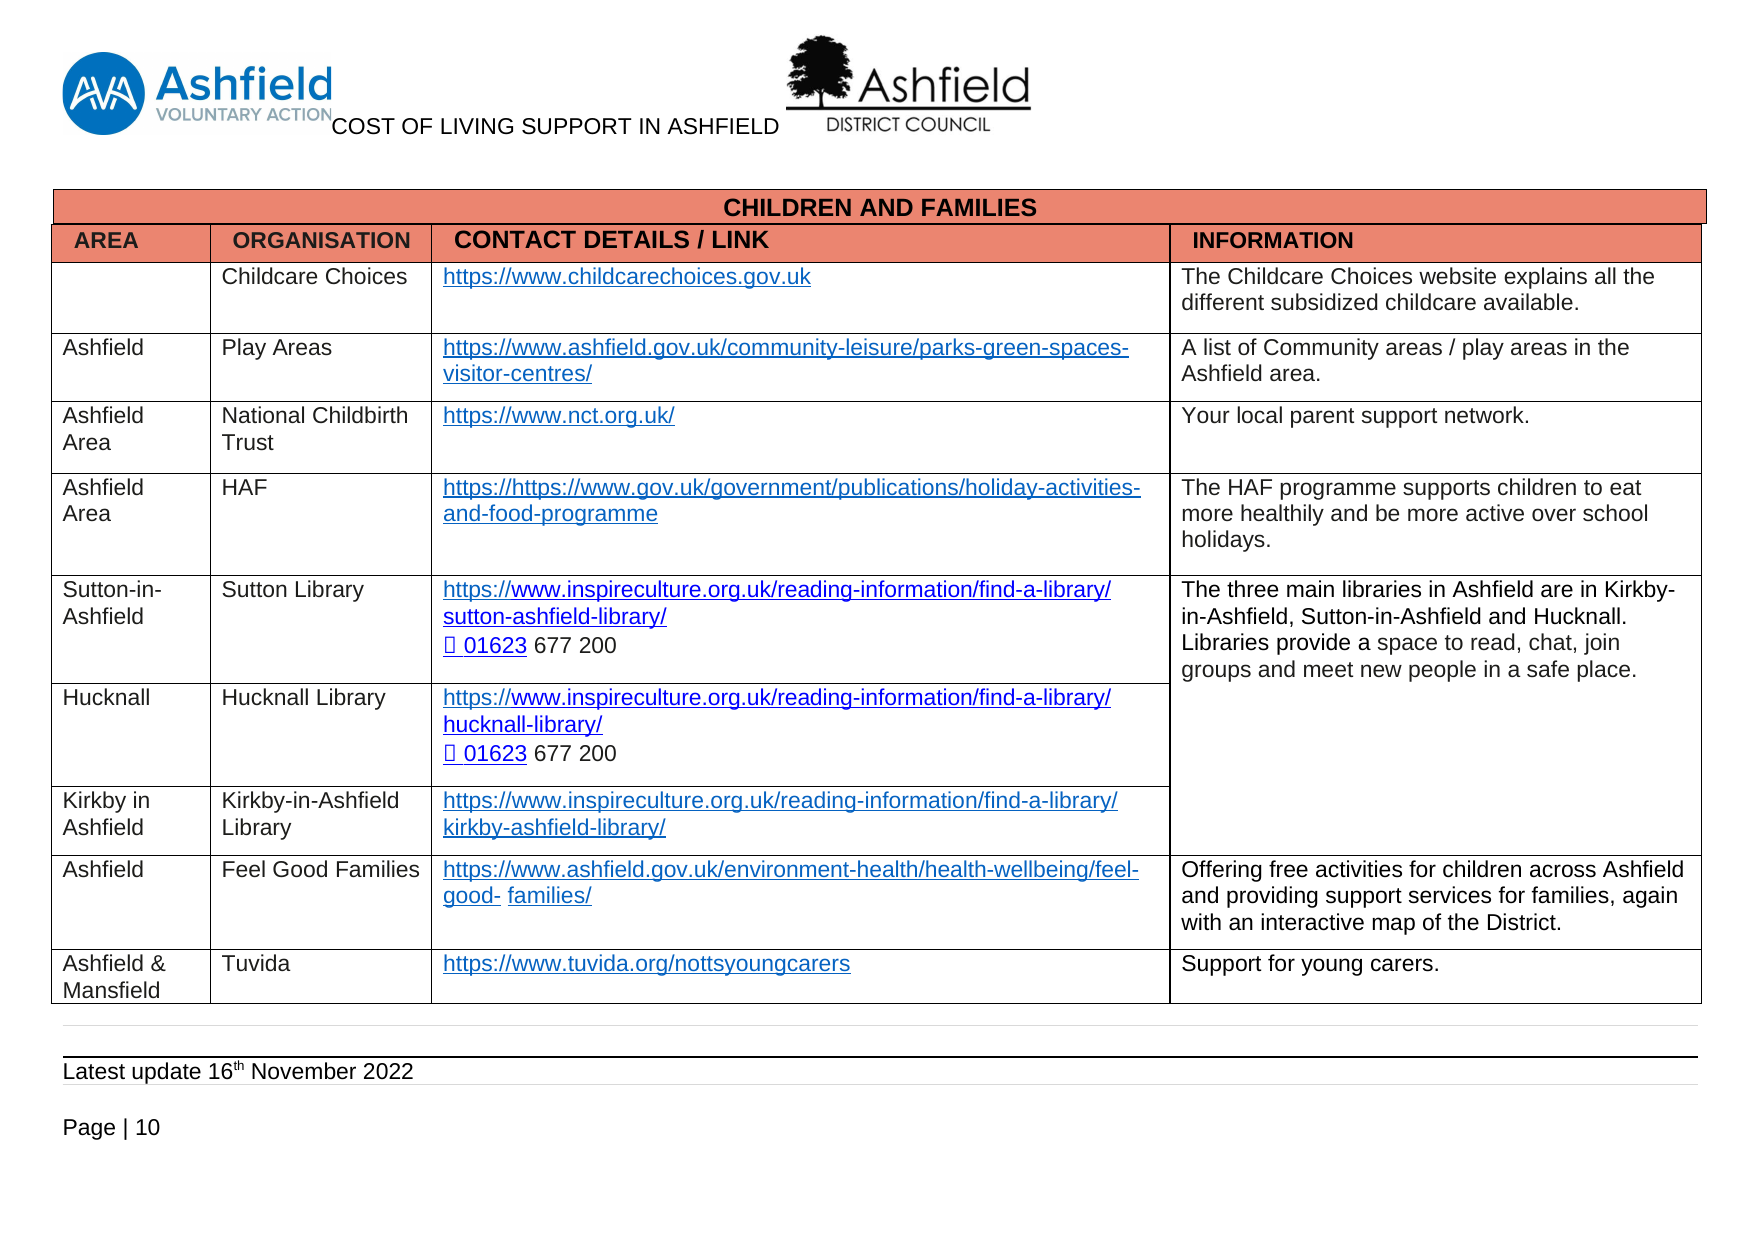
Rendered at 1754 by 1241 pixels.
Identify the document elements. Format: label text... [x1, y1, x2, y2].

table_cell HAF [211, 474, 431, 575]
picture [62, 52, 332, 135]
table_cell Feel Good Families [211, 856, 431, 949]
table_cell Childcare Choices [211, 263, 431, 333]
table_header INFORMATION [1171, 225, 1701, 262]
table_cell https://www.tuvida.org/nottsyoungcarers [432, 950, 1169, 1003]
table_cell Play Areas [211, 334, 431, 401]
table_cell Sutton-in- Ashfield [52, 576, 210, 683]
table_header ORGANISATION [211, 225, 431, 262]
table_cell Sutton Library [211, 576, 431, 683]
table_cell A list of Community areas / play areas in the Ashfield area. [1171, 334, 1701, 401]
table_cell https://www.inspireculture.org.uk/reading-information/find-a-library/hucknall-library/  01623 677 200 [432, 684, 1169, 786]
table_cell https://www.nct.org.uk/ [432, 402, 1169, 473]
table_cell Tuvida [211, 950, 431, 1003]
table_cell Ashfield [52, 856, 210, 949]
table_cell National Childbirth Trust [211, 402, 431, 473]
table_cell The Childcare Choices website explains all the different subsidized childcare available. [1171, 263, 1701, 333]
table_cell Hucknall [52, 684, 210, 786]
table_cell Kirkby in Ashfield [52, 787, 210, 855]
table_cell https://https://www.gov.uk/government/publications/holiday-activities-and-food-programme [432, 474, 1169, 575]
table_cell The three main libraries in Ashfield are in Kirkby-in-Ashfield, Sutton-in-Ashfield and Hucknall. Libraries provide a space to read, chat, join groups and meet new people in a safe place. [1171, 576, 1701, 855]
table_cell [52, 263, 210, 333]
table_cell Ashfield & Mansfield [52, 950, 210, 1003]
table_cell Your local parent support network. [1171, 402, 1701, 473]
table_header AREA [52, 225, 210, 262]
table_cell Kirkby-in-Ashfield Library [211, 787, 431, 855]
table_cell Ashfield Area [52, 402, 210, 473]
table_cell Hucknall Library [211, 684, 431, 786]
table_cell Ashfield [52, 334, 210, 401]
table_cell The HAF programme supports children to eat more healthily and be more active over school holidays. [1171, 474, 1701, 575]
table_cell https://www.ashfield.gov.uk/community-leisure/parks-green-spaces-visitor-centres/ [432, 334, 1169, 401]
table_cell Support for young carers. [1171, 950, 1701, 1003]
table_cell Offering free activities for children across Ashfield and providing support services for families, again with an interactive map of the District. [1171, 856, 1701, 949]
table_cell https://www.inspireculture.org.uk/reading-information/find-a-library/sutton-ashfield-library/  01623 677 200 [432, 576, 1169, 683]
table_cell Ashfield Area [52, 474, 210, 575]
table_header CONTACT DETAILS / LINK [432, 225, 1169, 262]
table_cell https://www.inspireculture.org.uk/reading-information/find-a-library/kirkby-ashfield-library/ [432, 787, 1169, 855]
picture [786, 34, 1032, 135]
table_cell https://www.ashfield.gov.uk/environment-health/health-wellbeing/feel-good- families/ [432, 856, 1169, 949]
subtitle CHILDREN AND FAMILIES [54, 190, 1706, 223]
table_cell https://www.childcarechoices.gov.uk [432, 263, 1169, 333]
